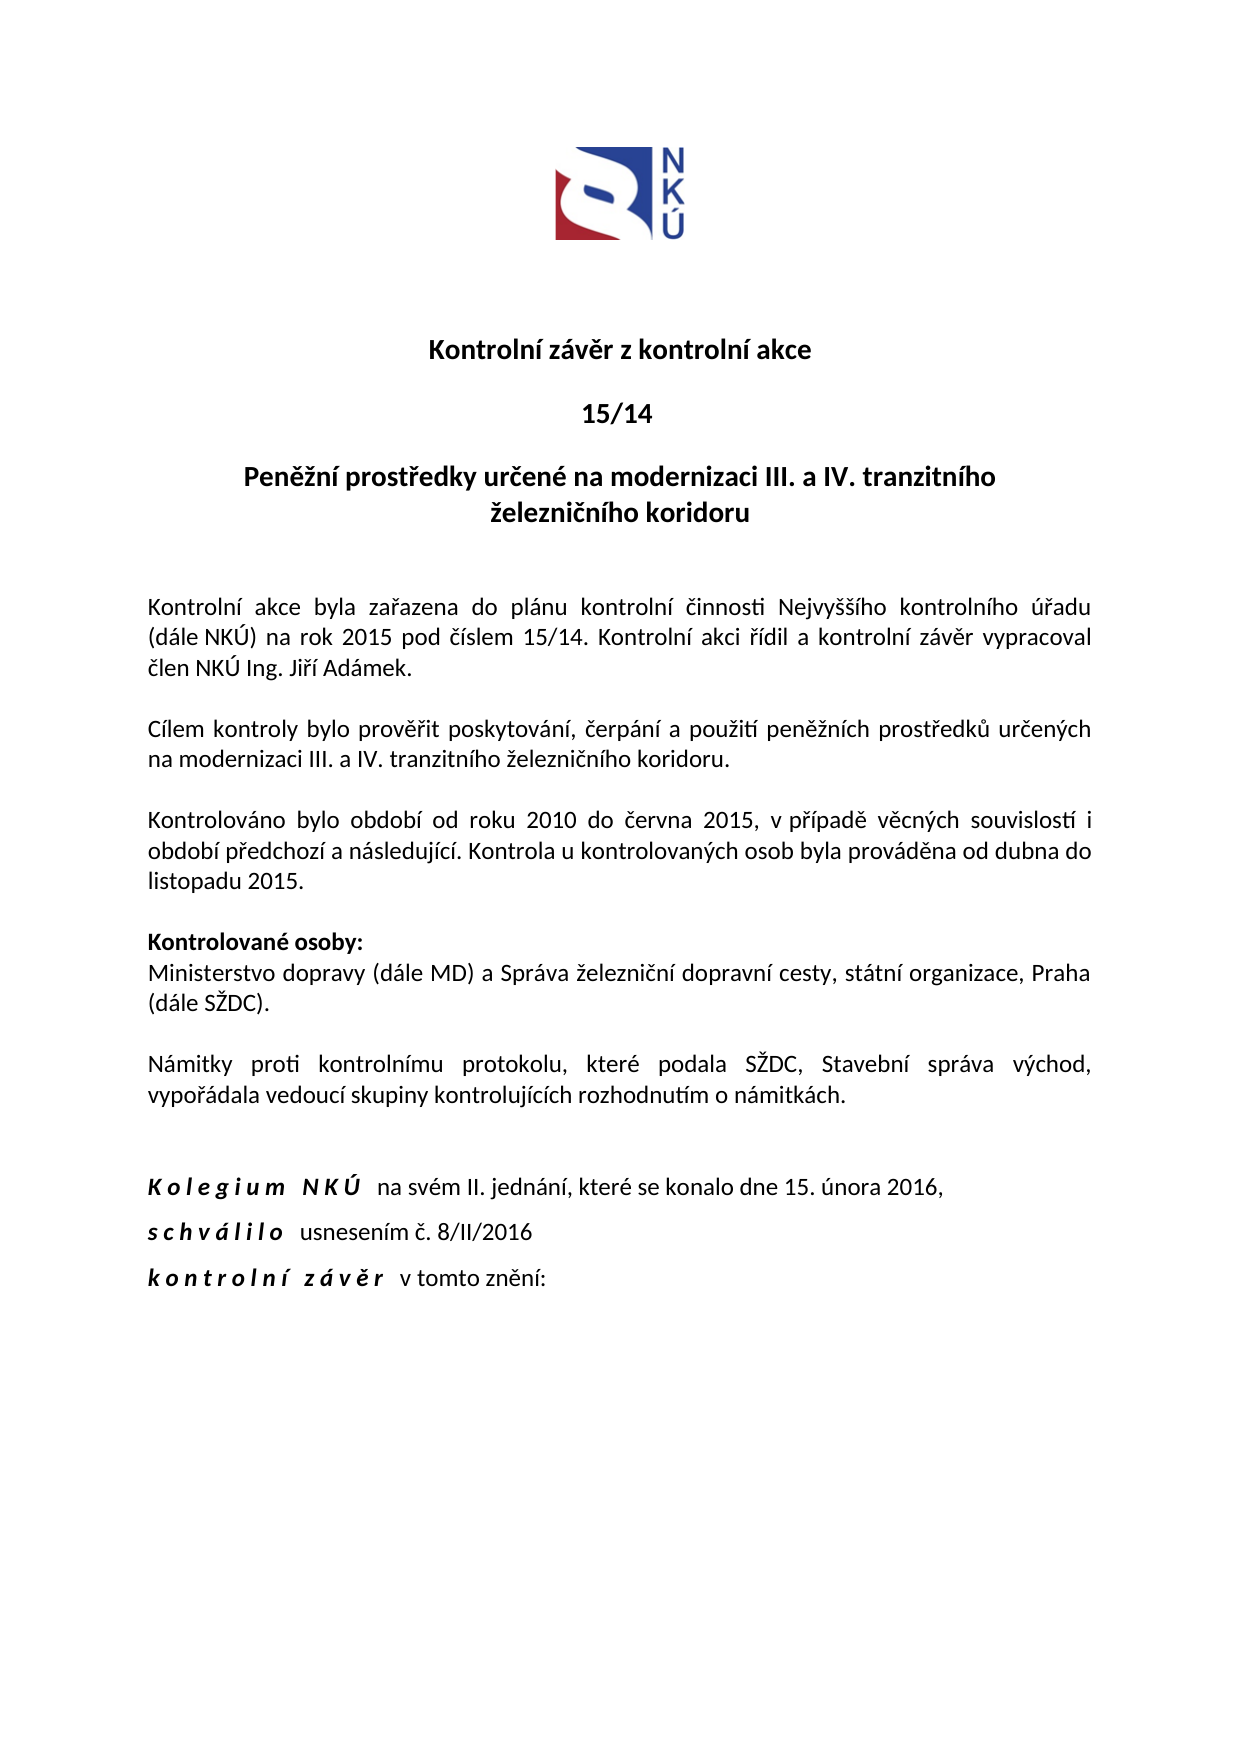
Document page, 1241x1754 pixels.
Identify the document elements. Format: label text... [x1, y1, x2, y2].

text k o n t r o l n í z á v ě r v tomto znění: [148, 1262, 1093, 1293]
text Ministerstvo dopravy (dále MD) a Správa železniční dopravní cesty, státní organizace, Praha (dále SŽDC). [148, 957, 1093, 1018]
text Kontrolní akce byla zařazena do plánu kontrolní činnosti Nejvyššího kontrolního úřadu (dále NKÚ) na rok 2015 pod číslem 15/14. Kontrolní akci řídil a kontrolní závěr vypracoval člen NKÚ Ing. Jiří Adámek. [148, 591, 1093, 682]
text železničního koridoru [148, 494, 1093, 530]
text K o l e g i u m N K Ú na svém II. jednání, které se konalo dne 15. února 2016, [148, 1171, 1093, 1201]
text 15/14 [148, 395, 1086, 430]
picture [555, 147, 685, 240]
text s c h v á l i l o usnesením č. 8/II/2016 [148, 1216, 1093, 1247]
subtitle Kontrolní závěr z kontrolní akce [148, 331, 1093, 367]
text Námitky proti kontrolnímu protokolu, které podala SŽDC, Stavební správa východ, vypořádala vedoucí skupiny kontrolujících rozhodnutím o námitkách. [148, 1048, 1093, 1109]
text Kontrolováno bylo období od roku 2010 do června 2015, v případě věcných souvislostí i období předchozí a následující. Kontrola u kontrolovaných osob byla prováděna od dubna do listopadu 2015. [148, 804, 1093, 896]
text Peněžní prostředky určené na modernizaci III. a IV. tranzitního [148, 458, 1093, 494]
text Cílem kontroly bylo prověřit poskytování, čerpání a použití peněžních prostředků určených na modernizaci III. a IV. tranzitního železničního koridoru. [148, 713, 1093, 774]
text Kontrolované osoby: [148, 926, 1093, 957]
